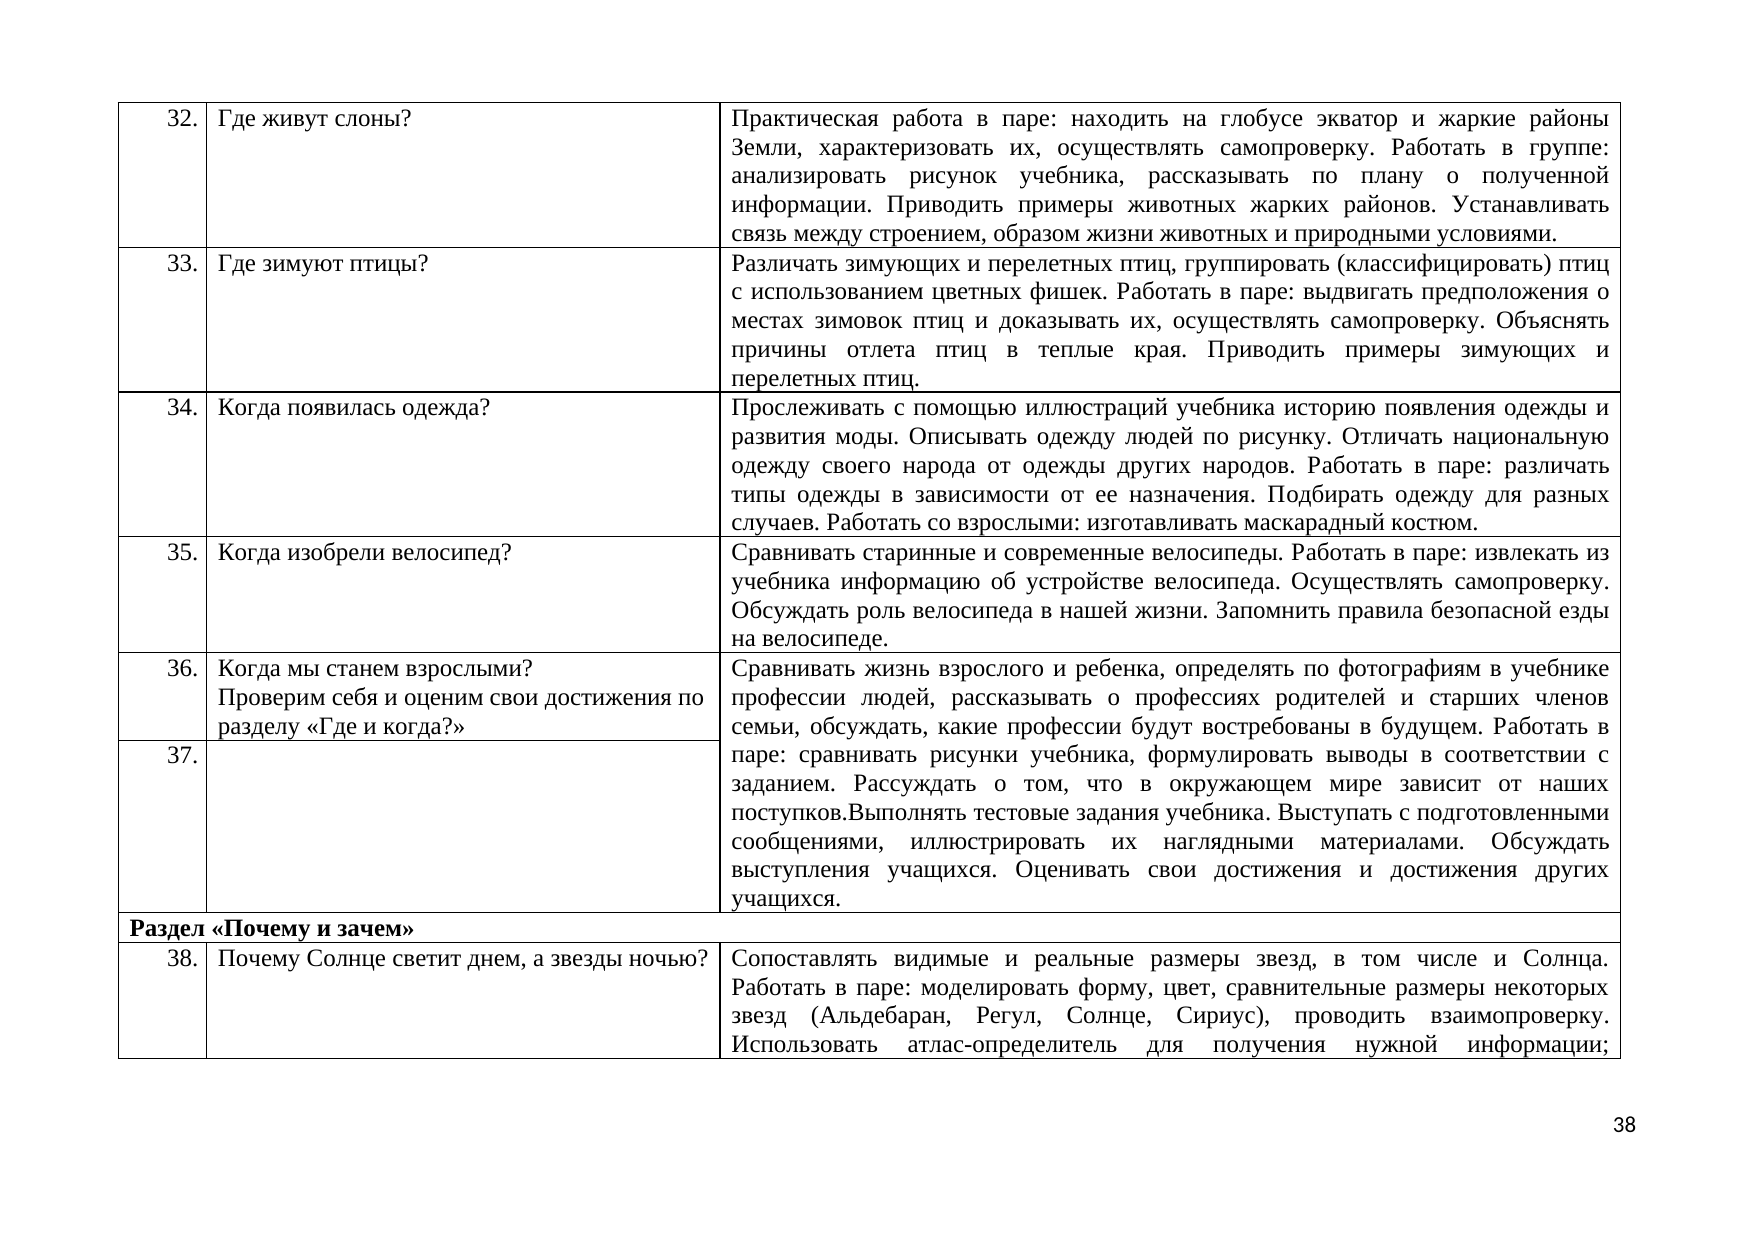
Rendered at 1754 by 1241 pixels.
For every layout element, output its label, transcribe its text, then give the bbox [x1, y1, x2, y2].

table_cell [119, 393, 206, 536]
table_cell [119, 741, 206, 912]
table_cell Сравнивать жизнь взрослого и ребенка, определять по фотографиям в учебнике профессии людей, рассказывать о профессиях родителей и старших членов семьи, обсуждать, какие профессии будут востребованы в будущем. Работать в паре: сравнивать рисунки учебника, формулировать выводы в соответствии с заданием. Рассуждать о том, что в окружающем мире зависит от наших поступков.Выполнять тестовые задания учебника. Выступать с подготовленными сообщениями, иллюстрировать их наглядными материалами. Обсуждать выступления учащихся. Оценивать свои достижения и достижения других учащихся. [721, 653, 1620, 912]
table_cell Различать зимующих и перелетных птиц, группировать (классифицировать) птиц с использованием цветных фишек. Работать в паре: выдвигать предположения о местах зимовок птиц и доказывать их, осуществлять самопроверку. Объяснять причины отлета птиц в теплые края. Приводить примеры зимующих и перелетных птиц. [721, 248, 1620, 391]
table_cell [119, 653, 206, 739]
table_cell Когда изобрели велосипед? [207, 537, 719, 652]
table_cell Сравнивать старинные и современные велосипеды. Работать в паре: извлекать из учебника информацию об устройстве велосипеда. Осуществлять самопроверку. Обсуждать роль велосипеда в нашей жизни. Запомнить правила безопасной езды на велосипеде. [721, 537, 1620, 652]
table_cell Раздел «Почему и зачем» [119, 913, 1620, 942]
table_cell [119, 537, 206, 652]
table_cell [207, 943, 719, 1058]
table_cell Когда появилась одежда? [207, 393, 719, 536]
table_cell [119, 943, 206, 1058]
table_cell [119, 103, 206, 247]
table_cell [207, 741, 719, 912]
table_cell Где живут слоны? [207, 103, 719, 247]
table_cell [119, 248, 206, 391]
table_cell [721, 943, 1620, 1058]
table_cell Прослеживать с помощью иллюстраций учебника историю появления одежды и развития моды. Описывать одежду людей по рисунку. Отличать национальную одежду своего народа от одежды других народов. Работать в паре: различать типы одежды в зависимости от ее назначения. Подбирать одежду для разных случаев. Работать со взрослыми: изготавливать маскарадный костюм. [721, 393, 1620, 536]
table_cell Практическая работа в паре: находить на глобусе экватор и жаркие районы Земли, характеризовать их, осуществлять самопроверку. Работать в группе: анализировать рисунок учебника, рассказывать по плану о полученной информации. Приводить примеры животных жарких районов. Устанавливать связь между строением, образом жизни животных и природными условиями. [721, 103, 1620, 247]
table_cell Где зимуют птицы? [207, 248, 719, 391]
table_cell Когда мы станем взрослыми? Проверим себя и оценим свои достижения по разделу «Где и когда?» [207, 653, 719, 739]
